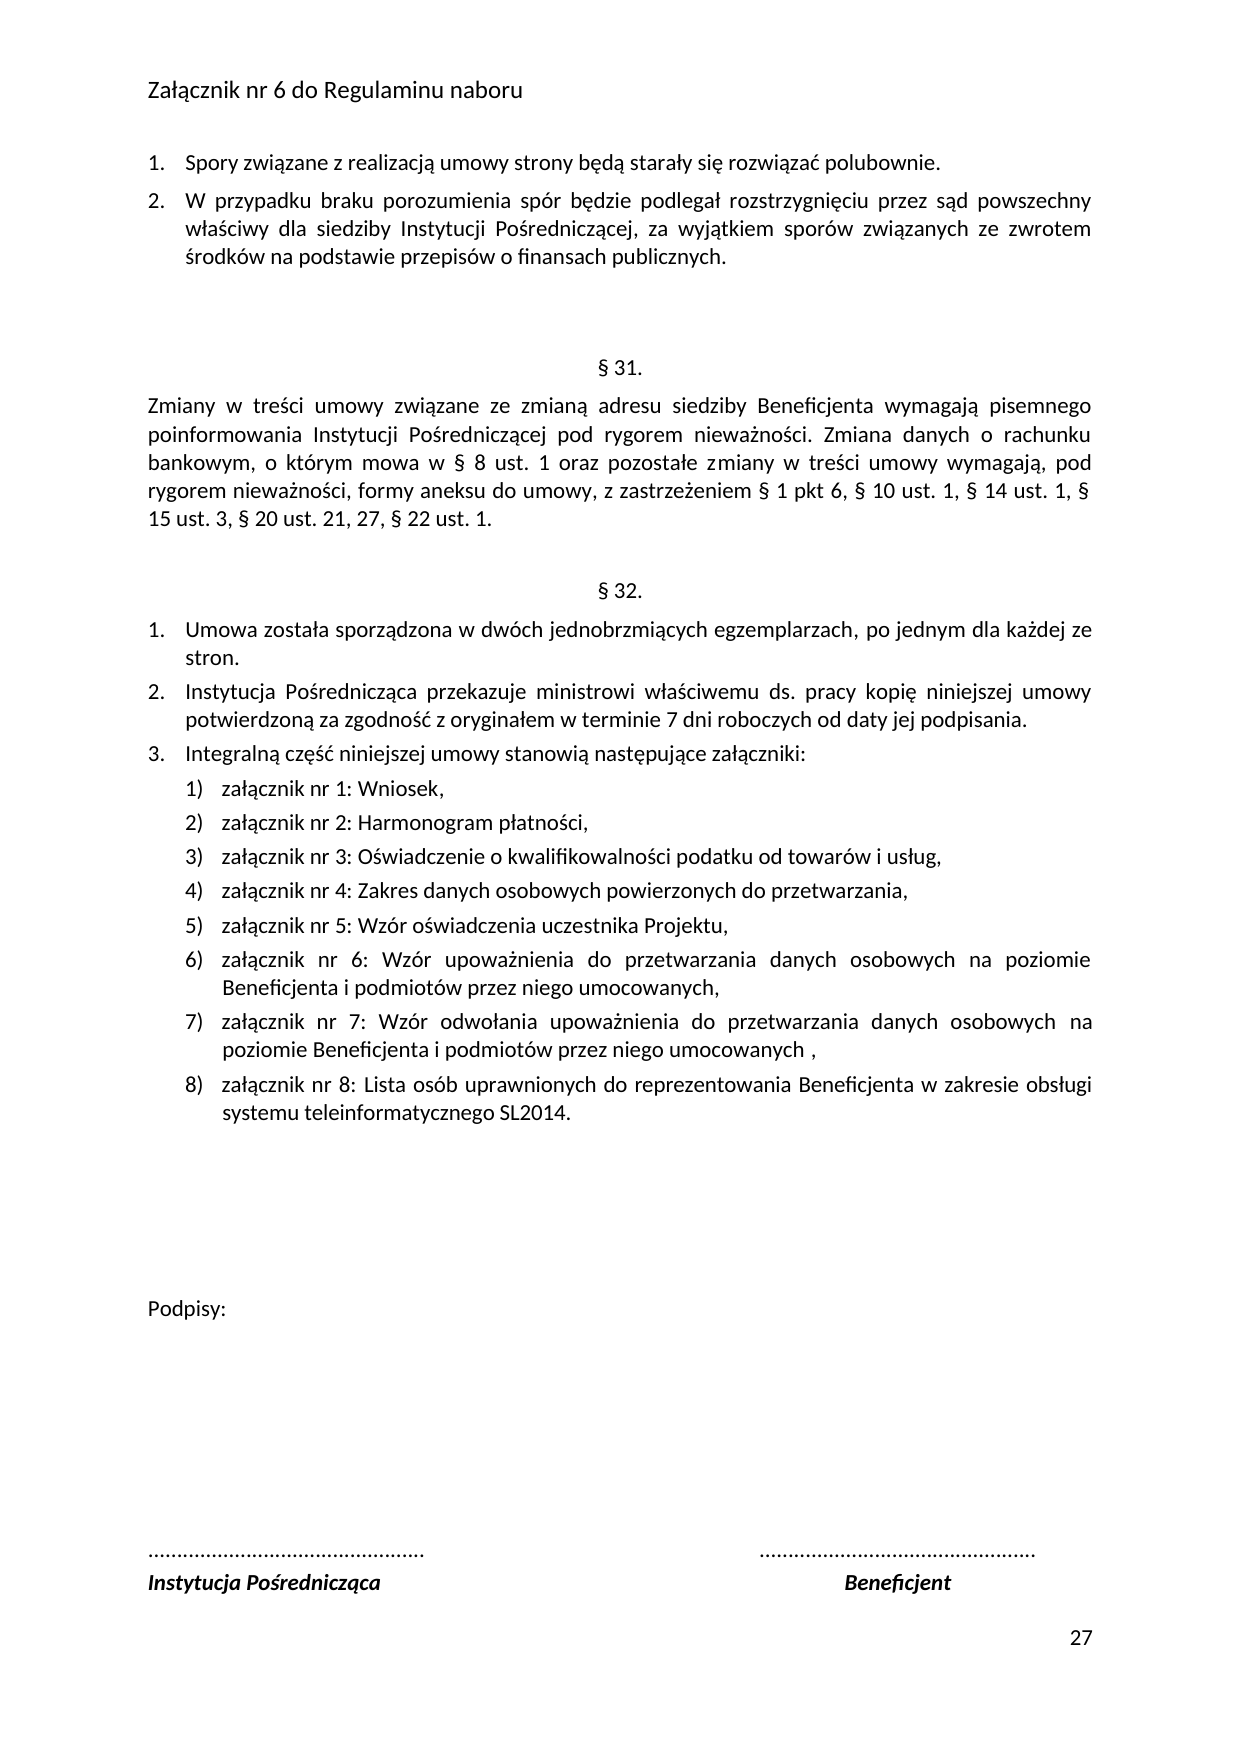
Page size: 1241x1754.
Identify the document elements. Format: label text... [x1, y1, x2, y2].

list Integralną część niniejszej umowy stanowią następujące załączniki: [148, 739, 1093, 767]
text ................................................ ................................................ Instytucja Pośrednicząca Beneficjent [148, 1536, 1093, 1596]
list załącznik nr 3: Oświadczenie o kwalifikowalności podatku od towarów i usług, [185, 842, 1093, 870]
list załącznik nr 1: Wniosek, [185, 774, 1093, 802]
list załącznik nr 2: Harmonogram płatności, [185, 808, 1093, 836]
list Umowa została sporządzona w dwóch jednobrzmiących egzemplarzach, po jednym dla każdej ze stron. [148, 615, 1093, 671]
list załącznik nr 4: Zakres danych osobowych powierzonych do przetwarzania, [185, 877, 1093, 904]
list załącznik nr 8: Lista osób uprawnionych do reprezentowania Beneficjenta w zakresie obsługi systemu teleinformatycznego SL2014. [185, 1070, 1093, 1126]
list Instytucja Pośrednicząca przekazuje ministrowi właściwemu ds. pracy kopię niniejszej umowy potwierdzoną za zgodność z oryginałem w terminie 7 dni roboczych od daty jej podpisania. [148, 677, 1093, 733]
text Zmiany w treści umowy związane ze zmianą adresu siedziby Beneficjenta wymagają pisemnego poinformowania Instytucji Pośredniczącej pod rygorem nieważności. Zmiana danych o rachunku bankowym, o którym mowa w § 8 ust. 1 oraz pozostałe zmiany w treści umowy wymagają, pod rygorem nieważności, formy aneksu do umowy, z zastrzeżeniem § 1 pkt 6, § 10 ust. 1, § 14 ust. 1, § 15 ust. 3, § 20 ust. 21, 27, § 22 ust. 1. [148, 392, 1093, 532]
text § 32. [148, 576, 1093, 604]
list załącznik nr 7: Wzór odwołania upoważnienia do przetwarzania danych osobowych na poziomie Beneficjenta i podmiotów przez niego umocowanych , [185, 1007, 1093, 1063]
list W przypadku braku porozumienia spór będzie podlegał rozstrzygnięciu przez sąd powszechny właściwy dla siedziby Instytucji Pośredniczącej, za wyjątkiem sporów związanych ze zwrotem środków na podstawie przepisów o finansach publicznych. [148, 186, 1093, 270]
text § 31. [148, 353, 1093, 381]
list Spory związane z realizacją umowy strony będą starały się rozwiązać polubownie. [148, 148, 1093, 176]
list załącznik nr 5: Wzór oświadczenia uczestnika Projektu, [185, 911, 1093, 939]
list załącznik nr 6: Wzór upoważnienia do przetwarzania danych osobowych na poziomie Beneficjenta i podmiotów przez niego umocowanych, [185, 945, 1093, 1001]
text Podpisy: [148, 1294, 1093, 1322]
